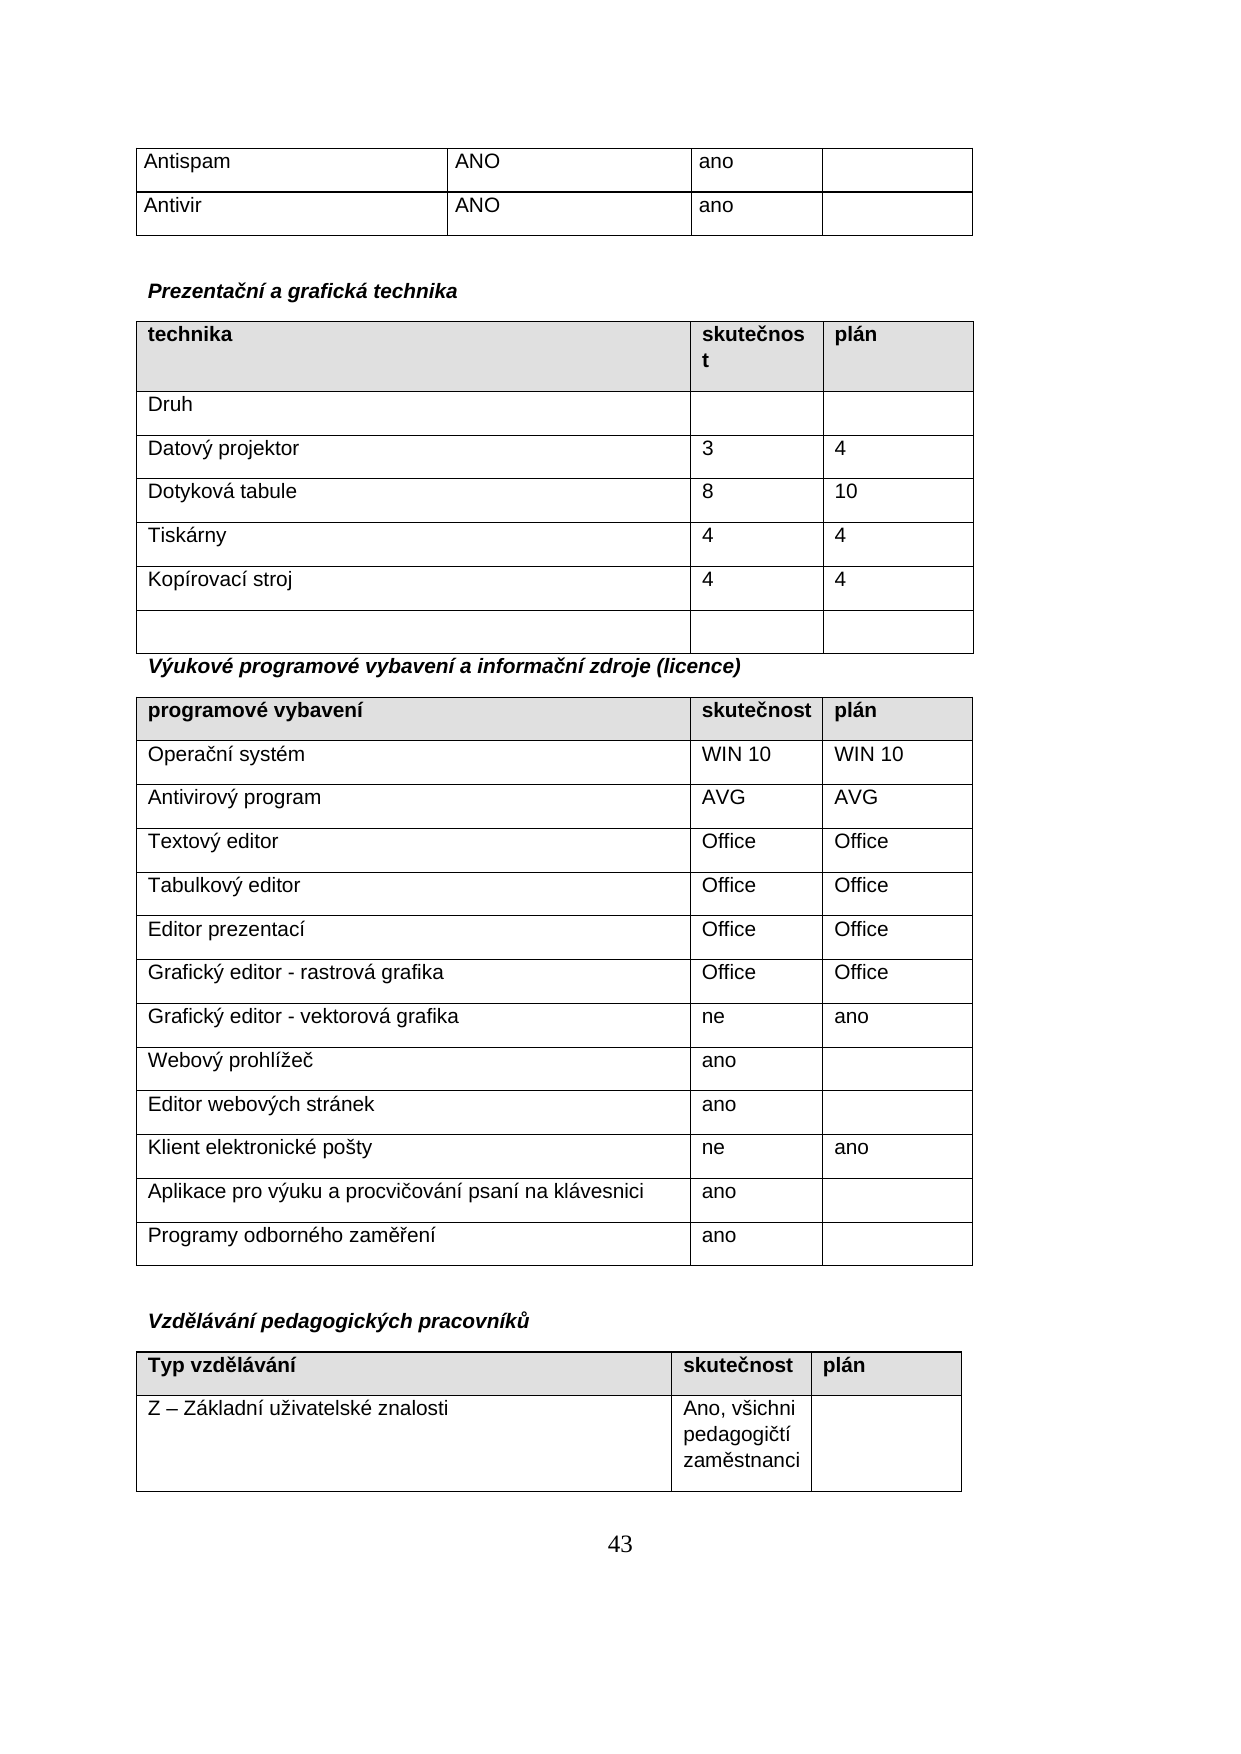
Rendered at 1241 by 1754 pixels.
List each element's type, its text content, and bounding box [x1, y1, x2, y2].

text Vzdělávání pedagogických pracovníků [148, 1309, 1093, 1333]
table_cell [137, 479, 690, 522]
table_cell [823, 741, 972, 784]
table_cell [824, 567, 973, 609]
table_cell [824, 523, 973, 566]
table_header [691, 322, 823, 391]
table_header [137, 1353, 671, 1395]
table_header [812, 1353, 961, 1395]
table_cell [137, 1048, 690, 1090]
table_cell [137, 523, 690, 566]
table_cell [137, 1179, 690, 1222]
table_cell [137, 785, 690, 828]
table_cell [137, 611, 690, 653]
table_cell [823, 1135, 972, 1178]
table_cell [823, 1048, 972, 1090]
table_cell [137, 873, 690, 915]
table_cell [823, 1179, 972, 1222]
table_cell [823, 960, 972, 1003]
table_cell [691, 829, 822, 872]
text Prezentační a grafická technika [148, 279, 1093, 303]
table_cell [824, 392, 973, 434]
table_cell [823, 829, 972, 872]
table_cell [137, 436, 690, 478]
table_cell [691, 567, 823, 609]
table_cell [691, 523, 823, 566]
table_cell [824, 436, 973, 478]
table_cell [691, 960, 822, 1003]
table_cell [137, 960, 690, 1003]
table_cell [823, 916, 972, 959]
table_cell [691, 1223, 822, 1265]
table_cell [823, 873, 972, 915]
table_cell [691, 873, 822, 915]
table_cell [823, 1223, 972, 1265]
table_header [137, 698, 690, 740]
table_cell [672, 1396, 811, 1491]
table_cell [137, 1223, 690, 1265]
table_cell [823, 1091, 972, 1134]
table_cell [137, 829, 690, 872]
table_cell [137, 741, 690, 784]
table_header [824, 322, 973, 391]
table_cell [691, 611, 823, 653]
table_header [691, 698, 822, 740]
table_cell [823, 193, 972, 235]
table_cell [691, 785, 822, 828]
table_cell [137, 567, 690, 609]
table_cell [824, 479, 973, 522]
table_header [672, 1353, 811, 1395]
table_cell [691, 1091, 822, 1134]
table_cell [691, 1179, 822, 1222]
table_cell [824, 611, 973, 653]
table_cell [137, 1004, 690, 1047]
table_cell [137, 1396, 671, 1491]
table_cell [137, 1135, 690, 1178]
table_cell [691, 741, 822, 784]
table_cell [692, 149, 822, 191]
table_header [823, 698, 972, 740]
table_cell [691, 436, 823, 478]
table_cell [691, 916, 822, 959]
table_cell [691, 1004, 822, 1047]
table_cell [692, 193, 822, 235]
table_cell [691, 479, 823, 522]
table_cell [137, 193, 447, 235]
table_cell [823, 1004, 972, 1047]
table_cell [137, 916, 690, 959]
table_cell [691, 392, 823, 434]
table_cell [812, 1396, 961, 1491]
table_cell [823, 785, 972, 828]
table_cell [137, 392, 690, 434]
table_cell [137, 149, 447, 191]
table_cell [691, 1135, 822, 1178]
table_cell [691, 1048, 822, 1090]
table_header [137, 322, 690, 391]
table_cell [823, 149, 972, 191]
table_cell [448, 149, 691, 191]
text Výukové programové vybavení a informační zdroje (licence) [148, 654, 1093, 678]
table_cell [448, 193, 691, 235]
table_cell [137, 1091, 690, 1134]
